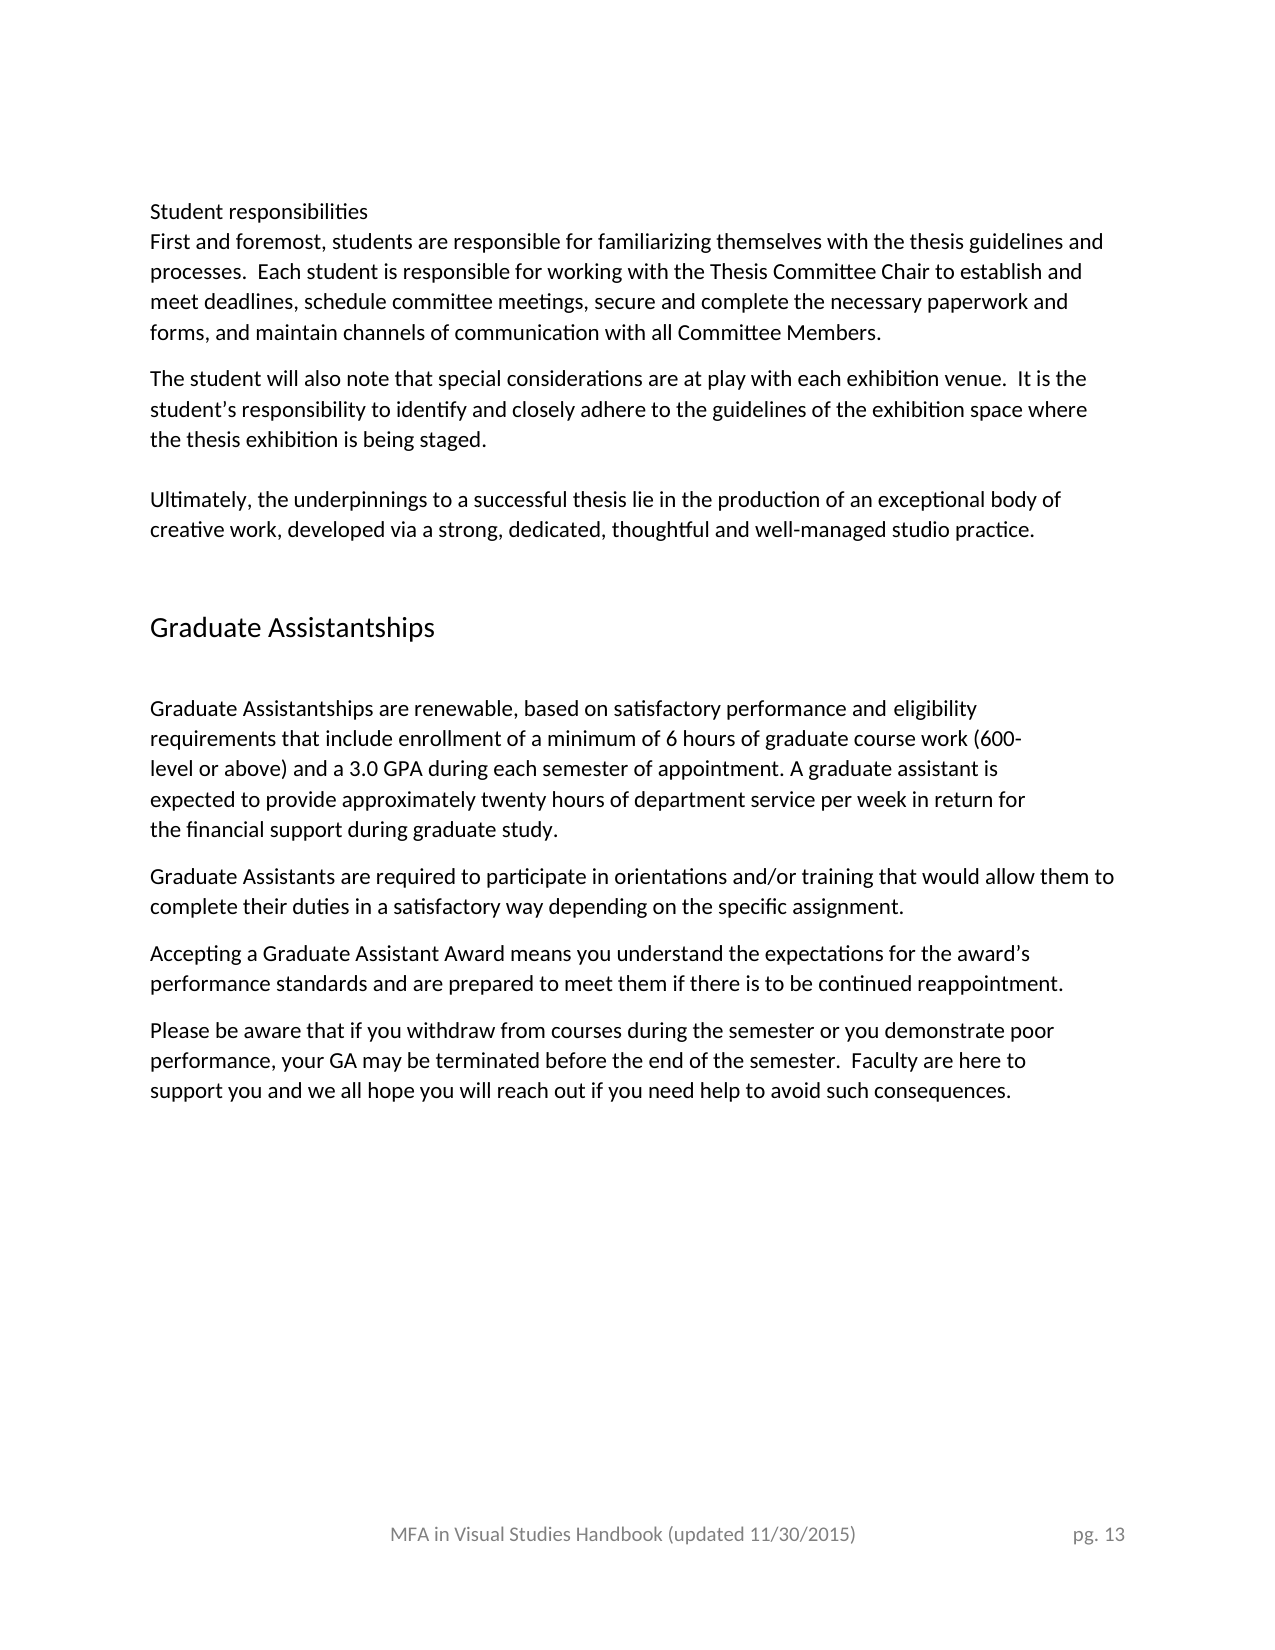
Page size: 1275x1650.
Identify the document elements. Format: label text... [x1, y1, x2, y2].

text Graduate Assistantships are renewable, based on satisfactory performance and eligibility requirements that include enrollment of a minimum of 6 hours of graduate course work (600-level or above) and a 3.0 GPA during each semester of appointment. A graduate assistant is expected to provide approximately twenty hours of department service per week in return for the financial support during graduate study. [150, 694, 1059, 843]
text The student will also note that special considerations are at play with each exhibition venue. It is the student’s responsibility to identify and closely adhere to the guidelines of the exhibition space where the thesis exhibition is being staged. Ultimately, the underpinnings to a successful thesis lie in the production of an exceptional body of creative work, developed via a strong, dedicated, thoughtful and well-managed studio practice. [150, 364, 1125, 544]
text Please be aware that if you withdraw from courses during the semester or you demonstrate poor performance, your GA may be terminated before the end of the semester. Faculty are here to support you and we all hope you will reach out if you need help to avoid such consequences. [150, 1016, 1059, 1165]
text Student responsibilities First and foremost, students are responsible for familiarizing themselves with the thesis guidelines and processes. Each student is responsible for working with the Thesis Committee Chair to establish and meet deadlines, schedule committee meetings, secure and complete the necessary paperwork and forms, and maintain channels of communication with all Committee Members. [150, 197, 1125, 346]
text Graduate Assistants are required to participate in orientations and/or training that would allow them to complete their duties in a satisfactory way depending on the specific assignment. [150, 862, 1125, 920]
text Graduate Assistantships [150, 609, 1059, 675]
text Accepting a Graduate Assistant Award means you understand the expectations for the award’s performance standards and are prepared to meet them if there is to be continued reappointment. [150, 939, 1125, 997]
